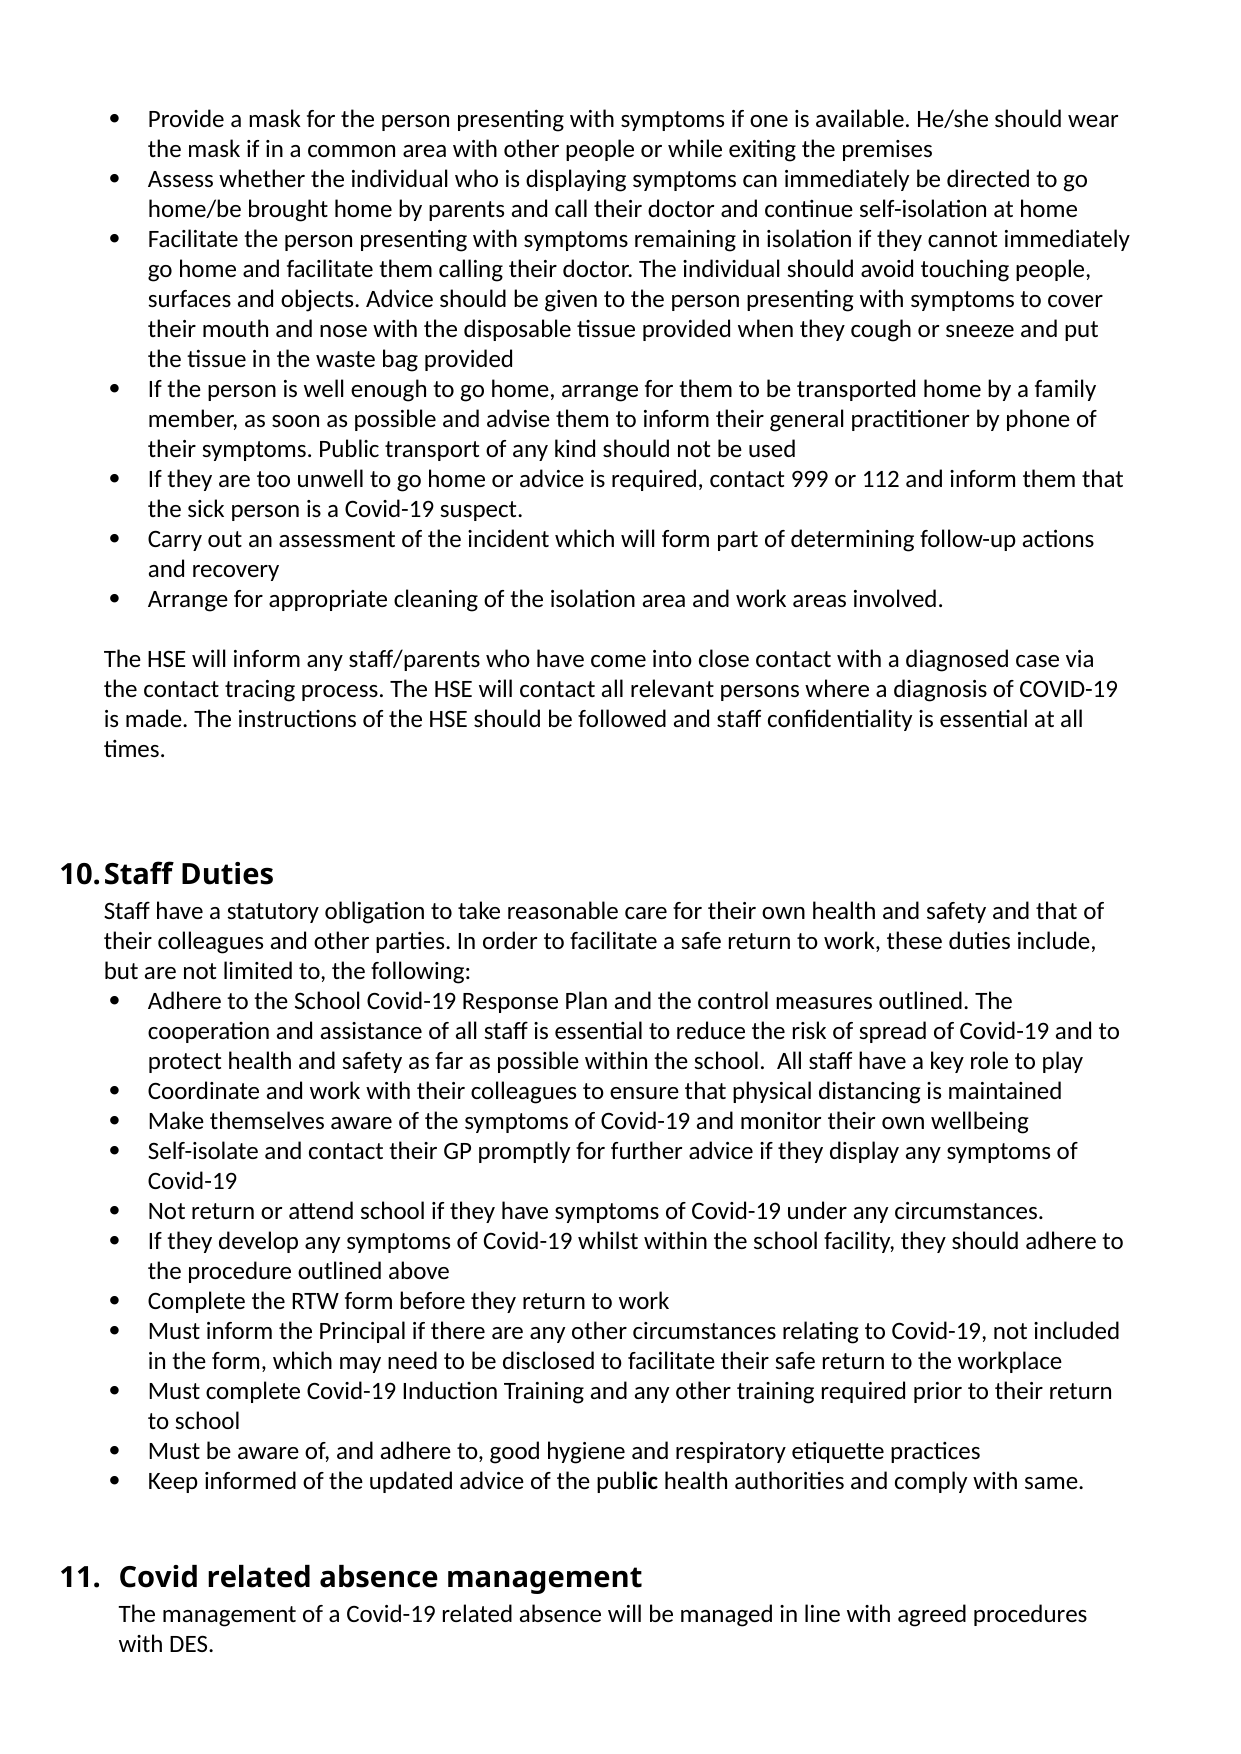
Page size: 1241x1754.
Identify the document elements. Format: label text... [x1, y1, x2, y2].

subtitle Covid related absence management [59, 1556, 1134, 1596]
list Make themselves aware of the symptoms of Covid-19 and monitor their own wellbeing [110, 1106, 1134, 1136]
list Provide a mask for the person presenting with symptoms if one is available. He/she should wear the mask if in a common area with other people or while exiting the premises [110, 103, 1134, 163]
list Facilitate the person presenting with symptoms remaining in isolation if they cannot immediately go home and facilitate them calling their doctor. The individual should avoid touching people, surfaces and objects. Advice should be given to the person presenting with symptoms to cover their mouth and nose with the disposable tissue provided when they cough or sneeze and put the tissue in the waste bag provided [110, 223, 1134, 373]
list If they are too unwell to go home or advice is required, contact 999 or 112 and inform them that the sick person is a Covid-19 suspect. [110, 463, 1134, 523]
list Assess whether the individual who is displaying symptoms can immediately be directed to go home/be brought home by parents and call their doctor and continue self-isolation at home [110, 163, 1134, 223]
list Self-isolate and contact their GP promptly for further advice if they display any symptoms of Covid-19 [110, 1136, 1134, 1196]
list Must complete Covid-19 Induction Training and any other training required prior to their return to school [110, 1376, 1134, 1436]
list Carry out an assessment of the incident which will form part of determining follow-up actions and recovery [110, 523, 1134, 583]
list Must inform the Principal if there are any other circumstances relating to Covid-19, not included in the form, which may need to be disclosed to facilitate their safe return to the workplace [110, 1316, 1134, 1376]
list Must be aware of, and adhere to, good hygiene and respiratory etiquette practices [110, 1436, 1134, 1466]
text Staff have a statutory obligation to take reasonable care for their own health and safety and that of their colleagues and other parties. In order to facilitate a safe return to work, these duties include, but are not limited to, the following: [103, 896, 1134, 986]
list If they develop any symptoms of Covid-19 whilst within the school facility, they should adhere to the procedure outlined above [110, 1226, 1134, 1286]
text The management of a Covid-19 related absence will be managed in line with agreed procedures with DES. [118, 1598, 1134, 1658]
text The HSE will inform any staff/parents who have come into close contact with a diagnosed case via the contact tracing process. The HSE will contact all relevant persons where a diagnosis of COVID-19 is made. The instructions of the HSE should be followed and staff confidentiality is essential at all times. [103, 643, 1134, 763]
list Adhere to the School Covid-19 Response Plan and the control measures outlined. The cooperation and assistance of all staff is essential to reduce the risk of spread of Covid-19 and to protect health and safety as far as possible within the school. All staff have a key role to play [110, 986, 1134, 1076]
list Complete the RTW form before they return to work [110, 1286, 1134, 1316]
list If the person is well enough to go home, arrange for them to be transported home by a family member, as soon as possible and advise them to inform their general practitioner by phone of their symptoms. Public transport of any kind should not be used [110, 373, 1134, 463]
list Arrange for appropriate cleaning of the isolation area and work areas involved. [110, 583, 1134, 613]
list Keep informed of the updated advice of the public health authorities and comply with same. [110, 1466, 1134, 1496]
list Coordinate and work with their colleagues to ensure that physical distancing is maintained [110, 1076, 1134, 1106]
list Not return or attend school if they have symptoms of Covid-19 under any circumstances. [110, 1196, 1134, 1226]
subtitle Staff Duties [59, 853, 1134, 893]
